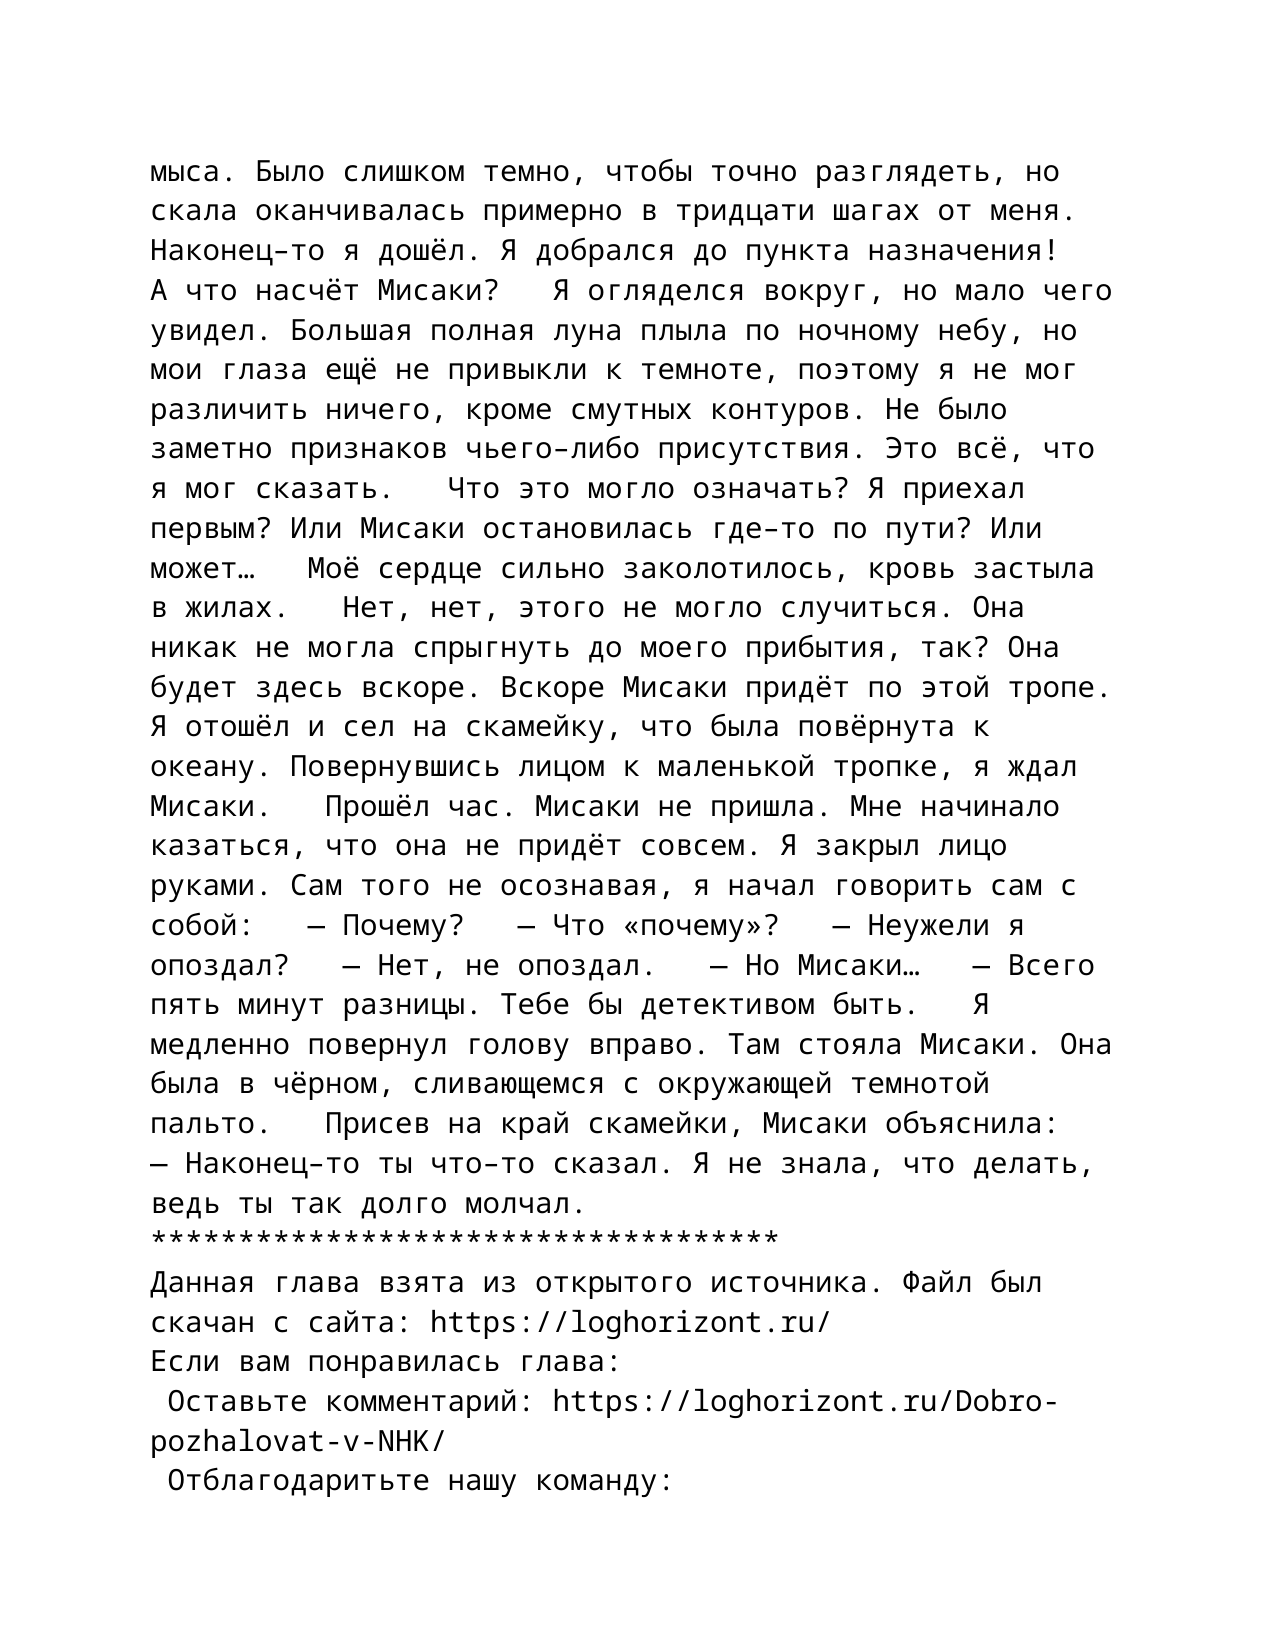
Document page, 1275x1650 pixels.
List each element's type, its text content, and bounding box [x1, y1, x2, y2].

text Если вам понравилась глава: [150, 1341, 1125, 1380]
text Данная глава взята из открытого источника. Файл был скачан с сайта: https://loghorizont.ru/ [150, 1261, 1125, 1341]
text ************************************ [150, 1222, 1125, 1261]
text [150, 150, 1125, 1222]
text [150, 1460, 1125, 1499]
text Оставьте комментарий: https://loghorizont.ru/Dobro-pozhalovat-v-NHK/ [150, 1380, 1125, 1460]
